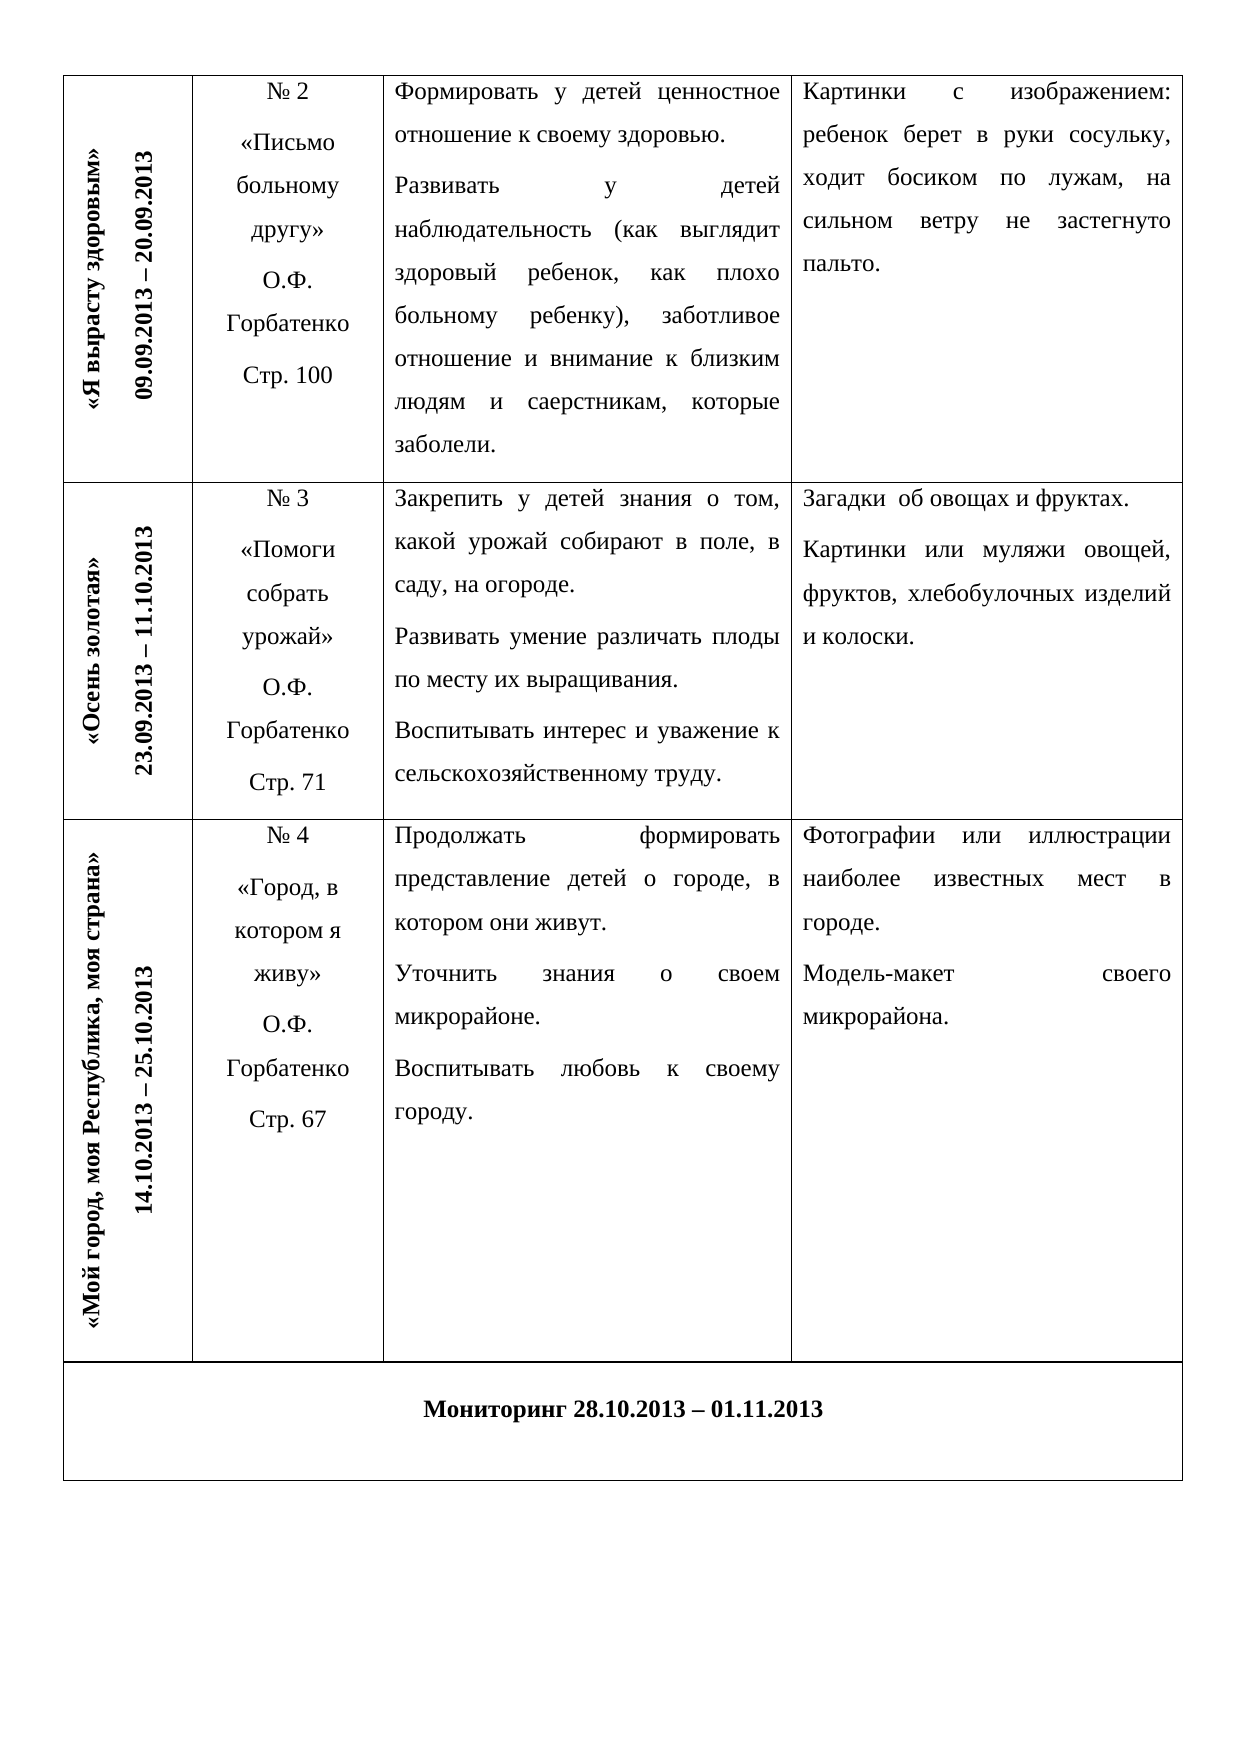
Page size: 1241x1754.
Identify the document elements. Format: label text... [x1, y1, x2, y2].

table_cell Фотографии или иллюстрации наиболее известных мест в городе. Модель-макет своего микрорайона. [792, 820, 1182, 1361]
table_cell Продолжать формировать представление детей о городе, в котором они живут. Уточнить знания о своем микрорайоне. Воспитывать любовь к своему городу. [384, 820, 791, 1361]
table_cell Картинки с изображением: ребенок берет в руки сосульку, ходит босиком по лужам, на сильном ветру не застегнуто пальто. [792, 76, 1182, 482]
table_cell «Мой город, моя Республика, моя страна» 14.10.2013 – 25.10.2013 [64, 820, 192, 1361]
table_cell Формировать у детей ценностное отношение к своему здоровью. Развивать у детей наблюдательность (как выглядит здоровый ребенок, как плохо больному ребенку), заботливое отношение и внимание к близким людям и саерстникам, которые заболели. [384, 76, 791, 482]
table_cell Загадки об овощах и фруктах. Картинки или муляжи овощей, фруктов, хлебобулочных изделий и колоски. [792, 483, 1182, 819]
table_cell «Осень золотая» 23.09.2013 – 11.10.2013 [64, 483, 192, 819]
table_cell Мониторинг 28.10.2013 – 01.11.2013 [64, 1363, 1182, 1479]
table_cell № 4 «Город, в котором я живу» О.Ф. Горбатенко Стр. 67 [193, 820, 383, 1361]
table_cell Закрепить у детей знания о том, какой урожай собирают в поле, в саду, на огороде. Развивать умение различать плоды по месту их выращивания. Воспитывать интерес и уважение к сельскохозяйственному труду. [384, 483, 791, 819]
table_cell № 2 «Письмо больному другу» О.Ф. Горбатенко Стр. 100 [193, 76, 383, 482]
table_cell «Я вырасту здоровым» 09.09.2013 – 20.09.2013 [64, 76, 192, 482]
table_cell № 3 «Помоги собрать урожай» О.Ф. Горбатенко Стр. 71 [193, 483, 383, 819]
